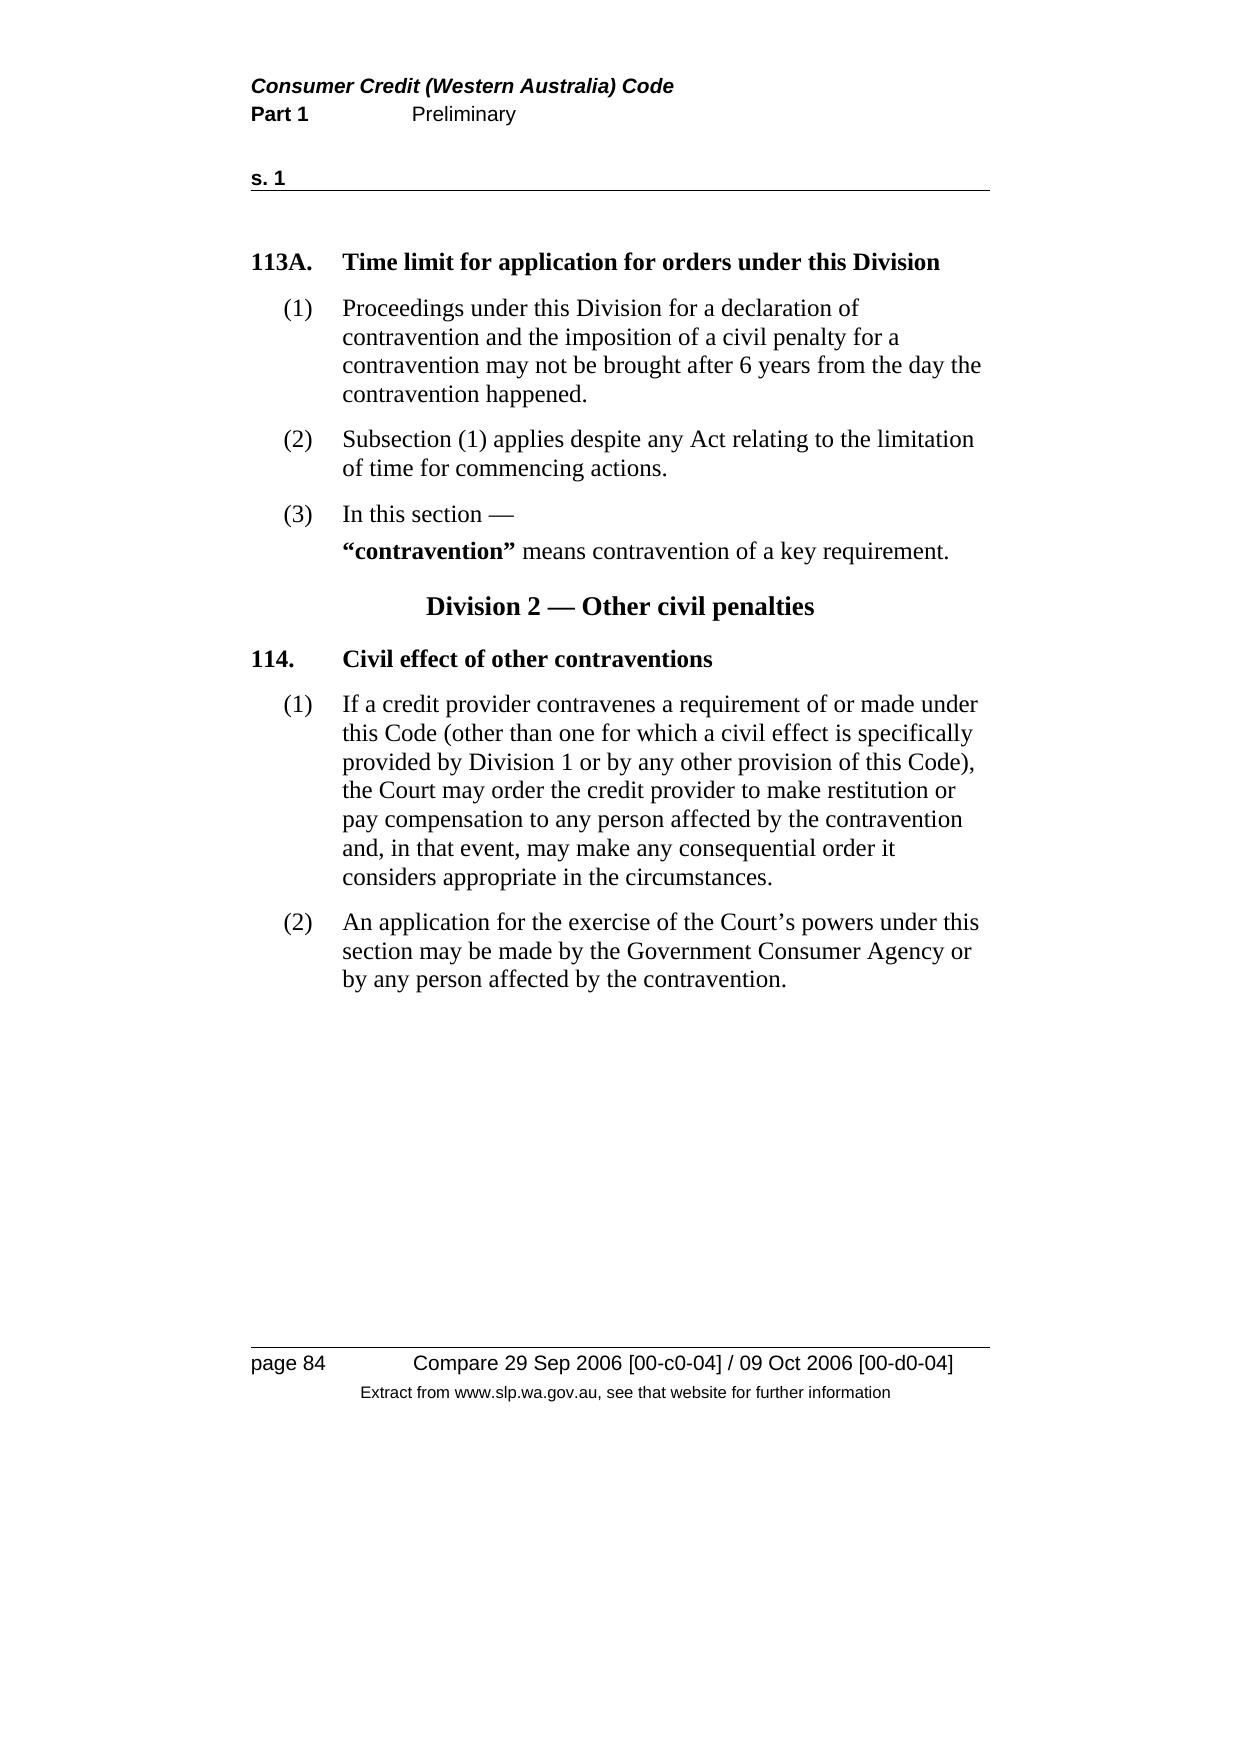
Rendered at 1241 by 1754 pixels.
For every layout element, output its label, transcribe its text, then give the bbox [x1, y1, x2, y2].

text (3) In this section — [251, 499, 990, 527]
text (1) Proceedings under this Division for a declaration of contravention and the imposition of a civil penalty for a contravention may not be brought after 6 years from the day the contravention happened. [251, 293, 990, 408]
text (2) An application for the exercise of the Court’s powers under this section may be made by the Government Consumer Agency or by any person affected by the contravention. [251, 907, 990, 993]
text “contravention” means contravention of a key requirement. [251, 536, 990, 564]
text (2) Subsection (1) applies despite any Act relating to the limitation of time for commencing actions. [251, 424, 990, 482]
subtitle 113A. Time limit for application for orders under this Division [251, 247, 990, 276]
text (1) If a credit provider contravenes a requirement of or made under this Code (other than one for which a civil effect is specifically provided by Division 1 or by any other provision of this Code), the Court may order the credit provider to make restitution or pay compensation to any person affected by the contravention and, in that event, may make any consequential order it considers appropriate in the circumstances. [251, 689, 990, 890]
subtitle Division 2 — Other civil penalties [251, 589, 990, 621]
subtitle 114. Civil effect of other contraventions [251, 644, 990, 672]
